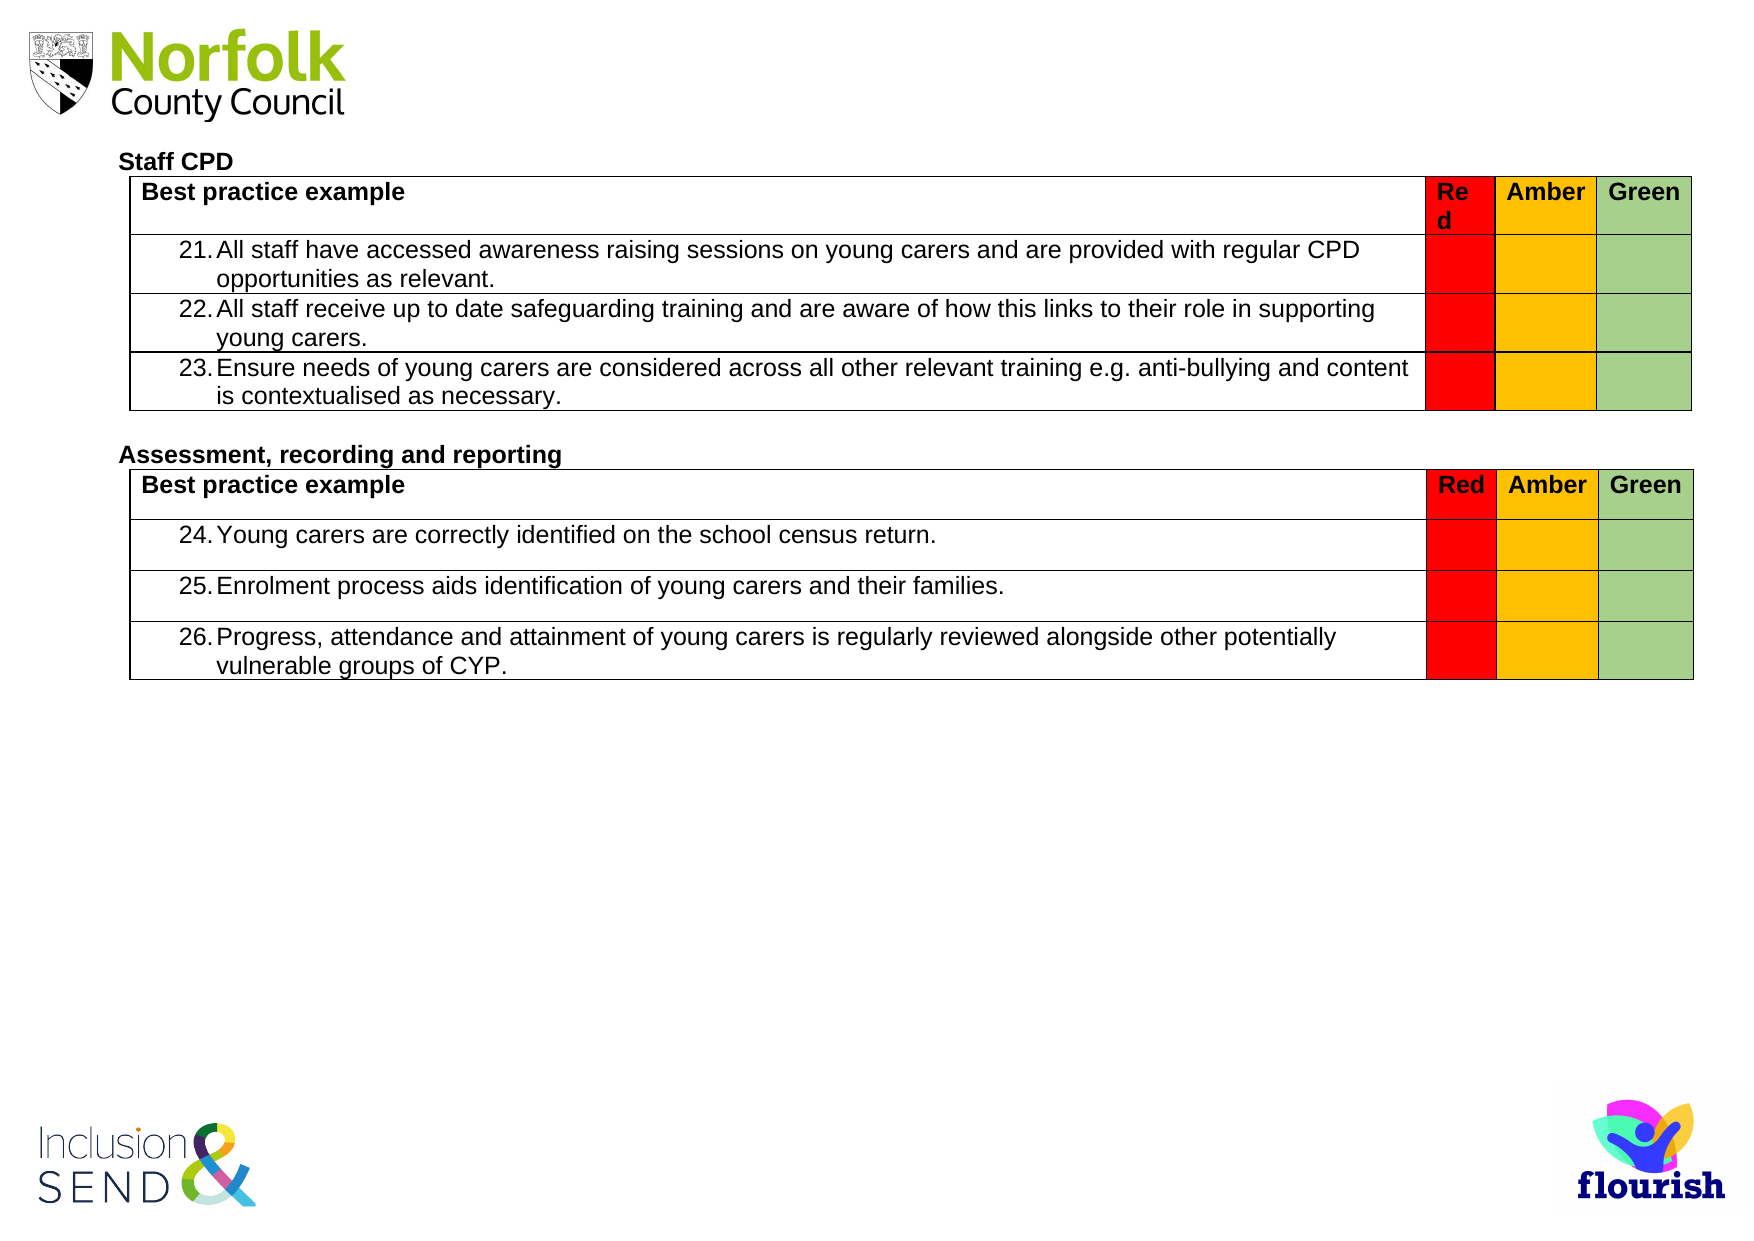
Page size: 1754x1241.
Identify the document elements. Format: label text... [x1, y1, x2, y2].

table_cell [1599, 520, 1693, 570]
table_cell [1427, 520, 1496, 570]
text Assessment, recording and reporting [118, 440, 1728, 468]
table_header Red [1427, 470, 1496, 519]
table_cell [1497, 571, 1598, 621]
text Staff CPD [118, 147, 1728, 176]
table_header Green [1597, 177, 1691, 234]
table_cell [1426, 353, 1494, 410]
picture [1555, 1084, 1746, 1210]
table_cell [1427, 622, 1496, 679]
table_cell All staff receive up to date safeguarding training and are aware of how this links to their role in supporting young carers. [131, 294, 1425, 351]
table_cell All staff have accessed awareness raising sessions on young carers and are provided with regular CPD opportunities as relevant. [131, 235, 1425, 293]
table_cell [1496, 294, 1596, 351]
table_cell Young carers are correctly identified on the school census return. [131, 520, 1426, 570]
table_header Red [1426, 177, 1494, 234]
table_cell [1597, 235, 1691, 293]
table_cell [1599, 622, 1693, 679]
table_cell [1497, 520, 1598, 570]
table_cell [1497, 622, 1598, 679]
table_cell Ensure needs of young carers are considered across all other relevant training e.g. anti-bullying and content is contextualised as necessary. [131, 353, 1425, 410]
picture [25, 25, 348, 122]
table_header Amber [1496, 177, 1596, 234]
table_cell [1427, 571, 1496, 621]
table_cell Progress, attendance and attainment of young carers is regularly reviewed alongside other potentially vulnerable groups of CYP. [131, 622, 1426, 679]
table_header Green [1599, 470, 1693, 519]
table_cell [1597, 294, 1691, 351]
table_cell [1426, 235, 1494, 293]
table_cell [1426, 294, 1494, 351]
table_cell Enrolment process aids identification of young carers and their families. [131, 571, 1426, 621]
table_cell [1496, 353, 1596, 410]
table_header Best practice example [131, 177, 1425, 234]
table_header Best practice example [131, 470, 1426, 519]
table_cell [1496, 235, 1596, 293]
table_cell [1599, 571, 1693, 621]
picture [36, 1118, 256, 1212]
table_header Amber [1497, 470, 1598, 519]
table_cell [1597, 353, 1691, 410]
